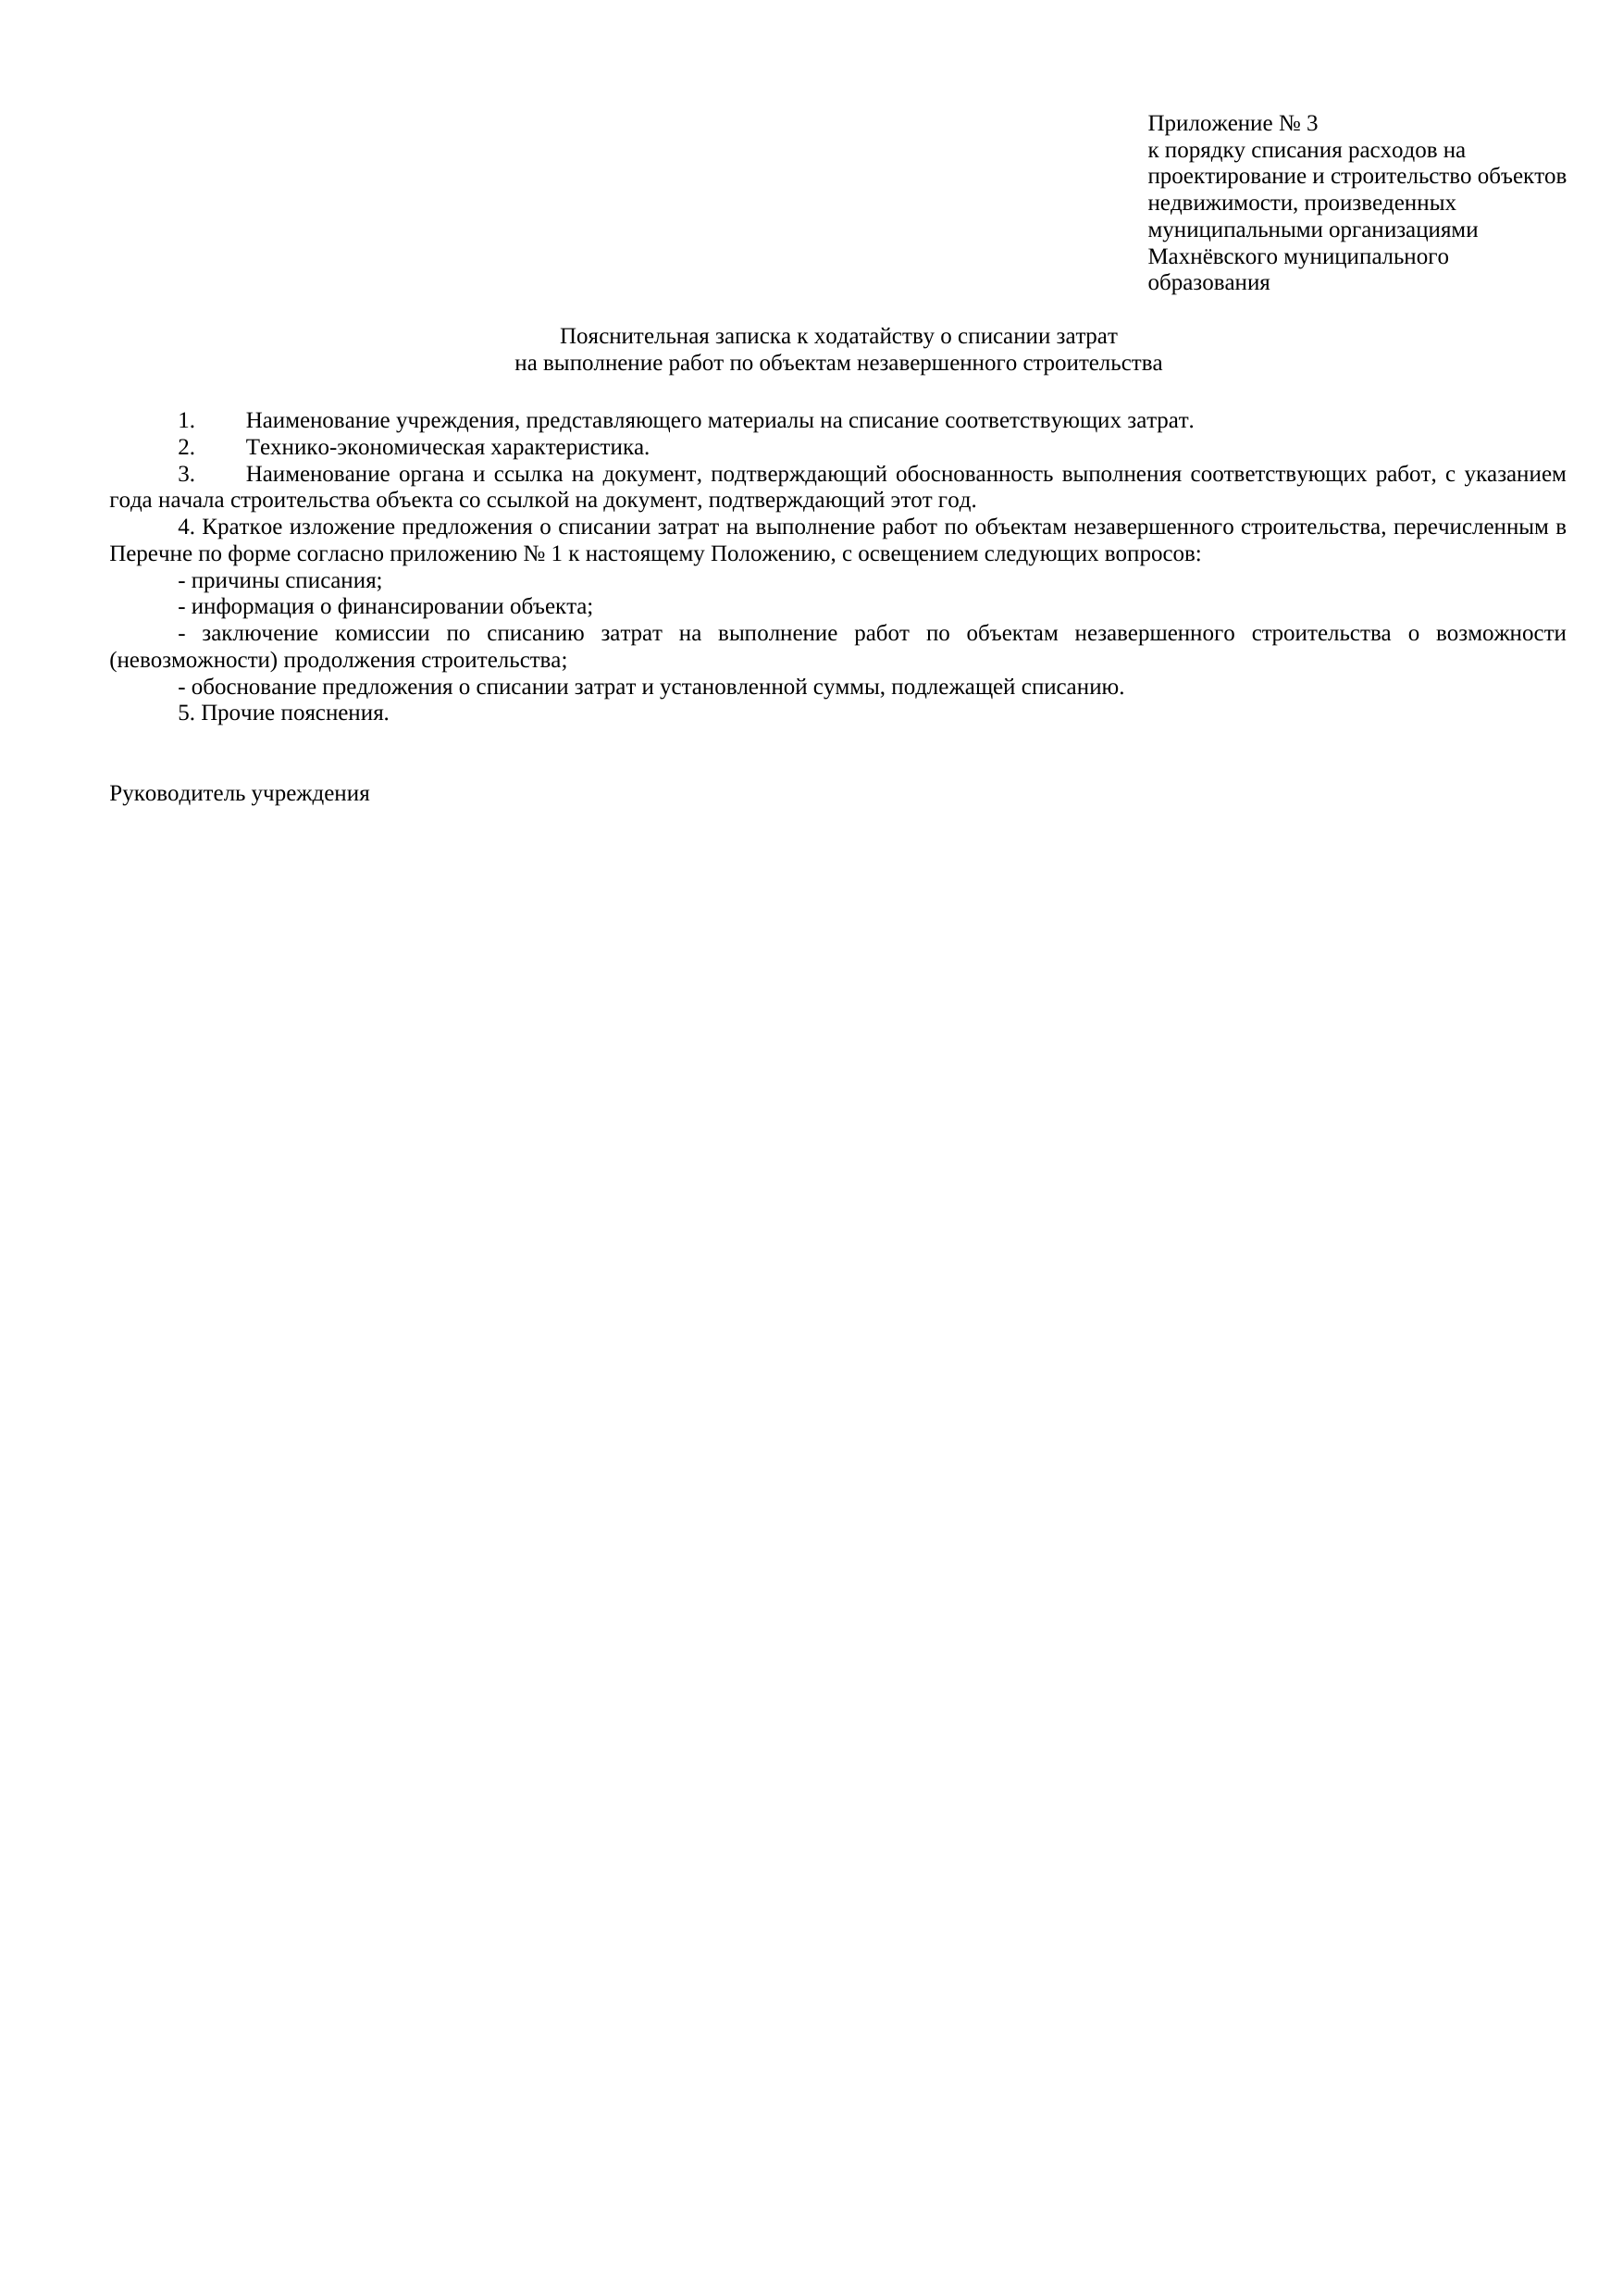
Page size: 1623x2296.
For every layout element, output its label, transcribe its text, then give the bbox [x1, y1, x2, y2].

text 3. Наименование органа и ссылка на документ, подтверждающий обоснованность выполнения соответствующих работ, с указанием года начала строительства объекта со ссылкой на документ, подтверждающий этот год. [109, 460, 1568, 513]
text Руководитель учреждения [109, 779, 1568, 805]
text - причины списания; [109, 566, 1568, 592]
text Приложение № 3 [1147, 109, 1568, 136]
text 5. Прочие пояснения. [109, 699, 1568, 726]
text 2. Технико-экономическая характеристика. [109, 433, 1568, 460]
text 4. Краткое изложение предложения о списании затрат на выполнение работ по объектам незавершенного строительства, перечисленным в Перечне по форме согласно приложению № 1 к настоящему Положению, с освещением следующих вопросов: [109, 513, 1568, 566]
text к порядку списания расходов на проектирование и строительство объектов недвижимости, произведенных муниципальными организациями Махнёвского муниципального образования [1147, 136, 1568, 295]
text - обоснование предложения о списании затрат и установленной суммы, подлежащей списанию. [109, 673, 1568, 699]
text на выполнение работ по объектам незавершенного строительства [109, 349, 1568, 376]
text - информация о финансировании объекта; [109, 592, 1568, 619]
text - заключение комиссии по списанию затрат на выполнение работ по объектам незавершенного строительства о возможности (невозможности) продолжения строительства; [109, 619, 1568, 673]
text 1. Наименование учреждения, представляющего материалы на списание соответствующих затрат. [109, 406, 1568, 433]
text Пояснительная записка к ходатайству о списании затрат [109, 322, 1568, 349]
